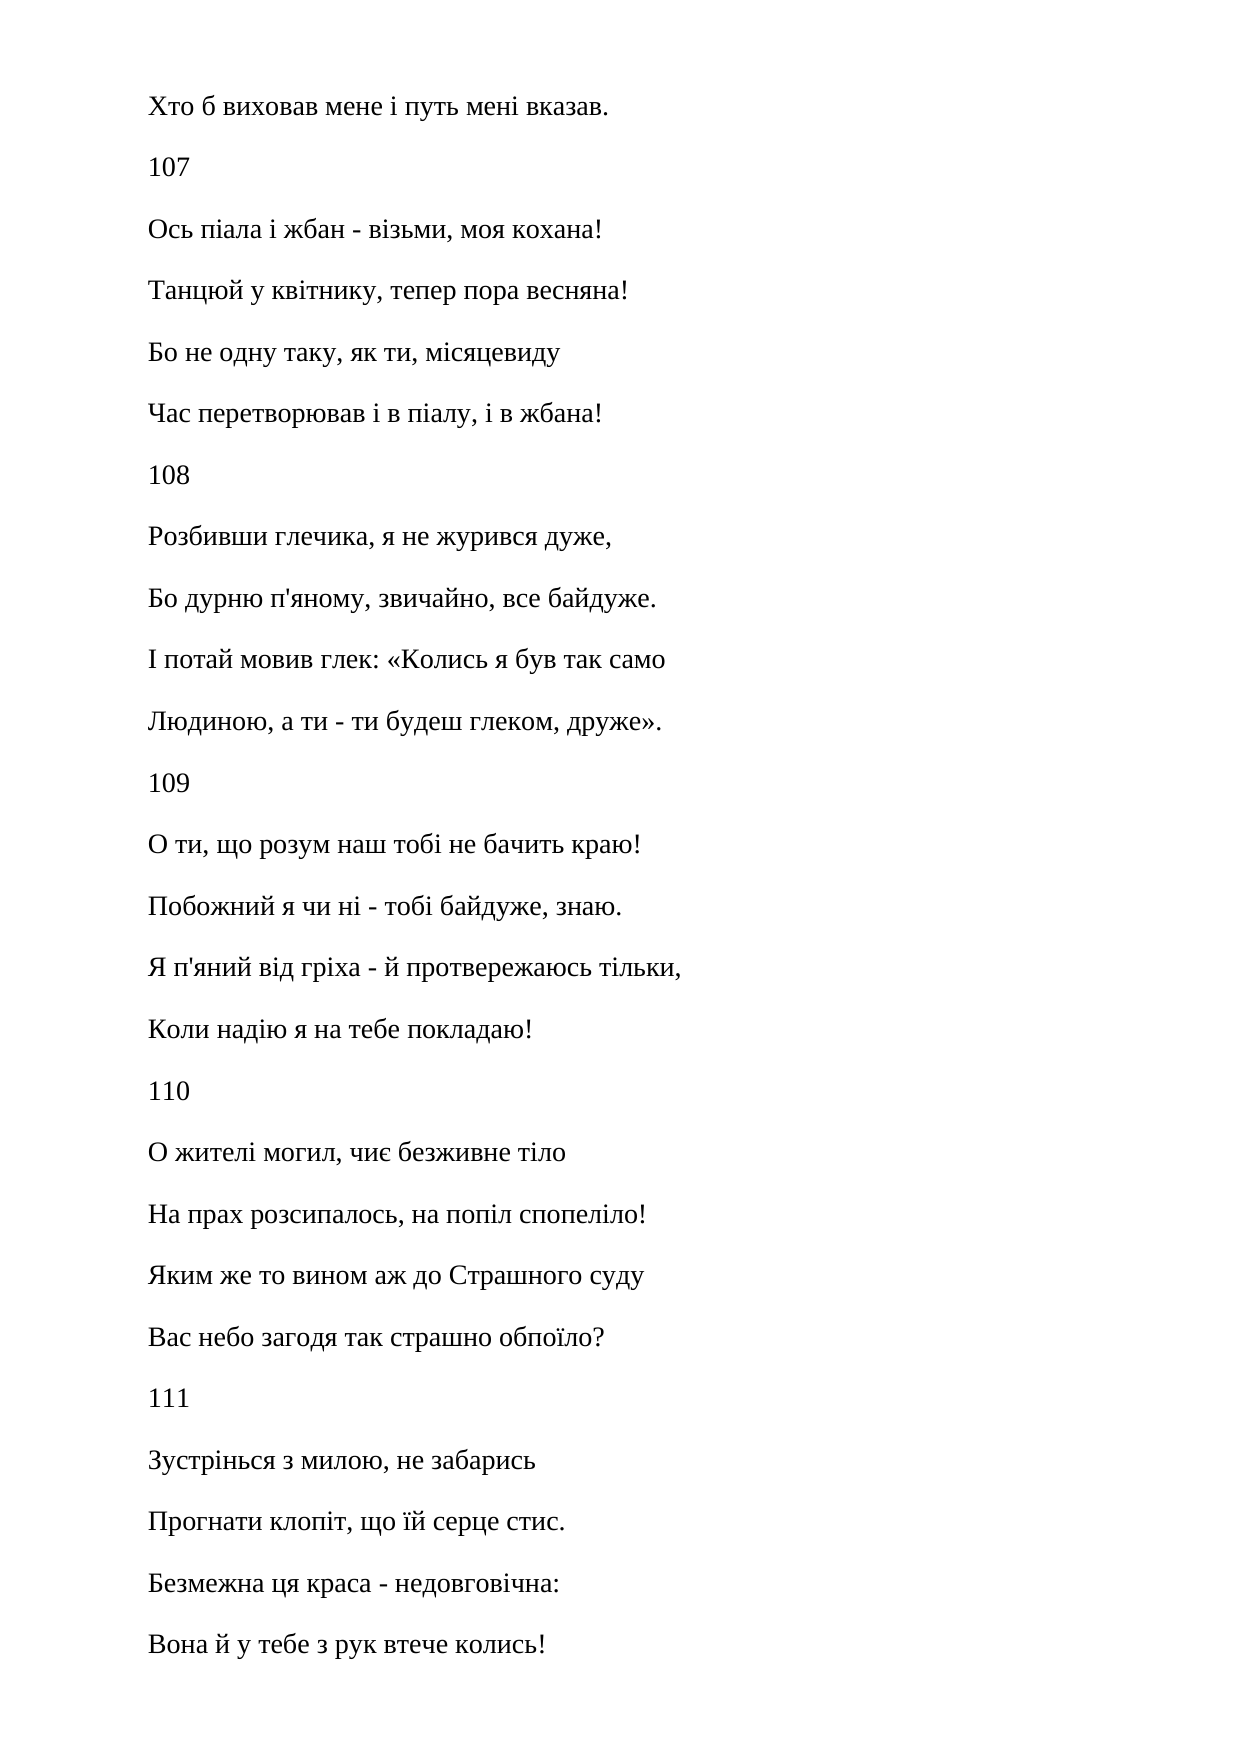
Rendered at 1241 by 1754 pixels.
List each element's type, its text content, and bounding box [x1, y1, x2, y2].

text Коли надію я на тебе покладаю! [148, 1012, 1152, 1044]
text Танцюй у квітнику, тепер пора весняна! [148, 273, 1152, 306]
text Час перетворював і в піалу, і в жбана! [148, 396, 1152, 429]
text Побожний я чи ні - тобі байдуже, знаю. [148, 889, 1152, 921]
text 110 [148, 1073, 1152, 1106]
text Ось піала і жбан - візьми, моя кохана! [148, 212, 1152, 244]
text Людиною, а ти - ти будеш глеком, друже». [148, 704, 1152, 737]
text На прах розсипалось, на попіл спопеліло! [148, 1197, 1152, 1229]
text 108 [148, 458, 1152, 490]
text О ти, що розум наш тобі не бачить краю! [148, 827, 1152, 860]
text Безмежна ця краса - недовговічна: [148, 1566, 1152, 1598]
text Бо не одну таку, як ти, місяцевиду [148, 335, 1152, 367]
text 107 [148, 150, 1152, 182]
text Хто б виховав мене і путь мені вказав. [148, 88, 1152, 121]
text Яким же то вином аж до Страшного суду [148, 1258, 1152, 1291]
text Бо дурню п'яному, звичайно, все байдуже. [148, 581, 1152, 613]
text Вас небо загодя так страшно обпоїло? [148, 1320, 1152, 1352]
text Розбивши глечика, я не журився дуже, [148, 519, 1152, 552]
text Прогнати клопіт, що їй серце стис. [148, 1504, 1152, 1537]
text I потай мовив глек: «Колись я був так само [148, 643, 1152, 675]
text Вона й у тебе з рук втече колись! [148, 1628, 1152, 1660]
text О жителі могил, чиє безживне тіло [148, 1135, 1152, 1167]
text Я п'яний від гріха - й протвережаюсь тільки, [148, 950, 1152, 983]
text 111 [148, 1381, 1152, 1414]
text Зустрінься з милою, не забарись [148, 1443, 1152, 1475]
text 109 [148, 766, 1152, 798]
